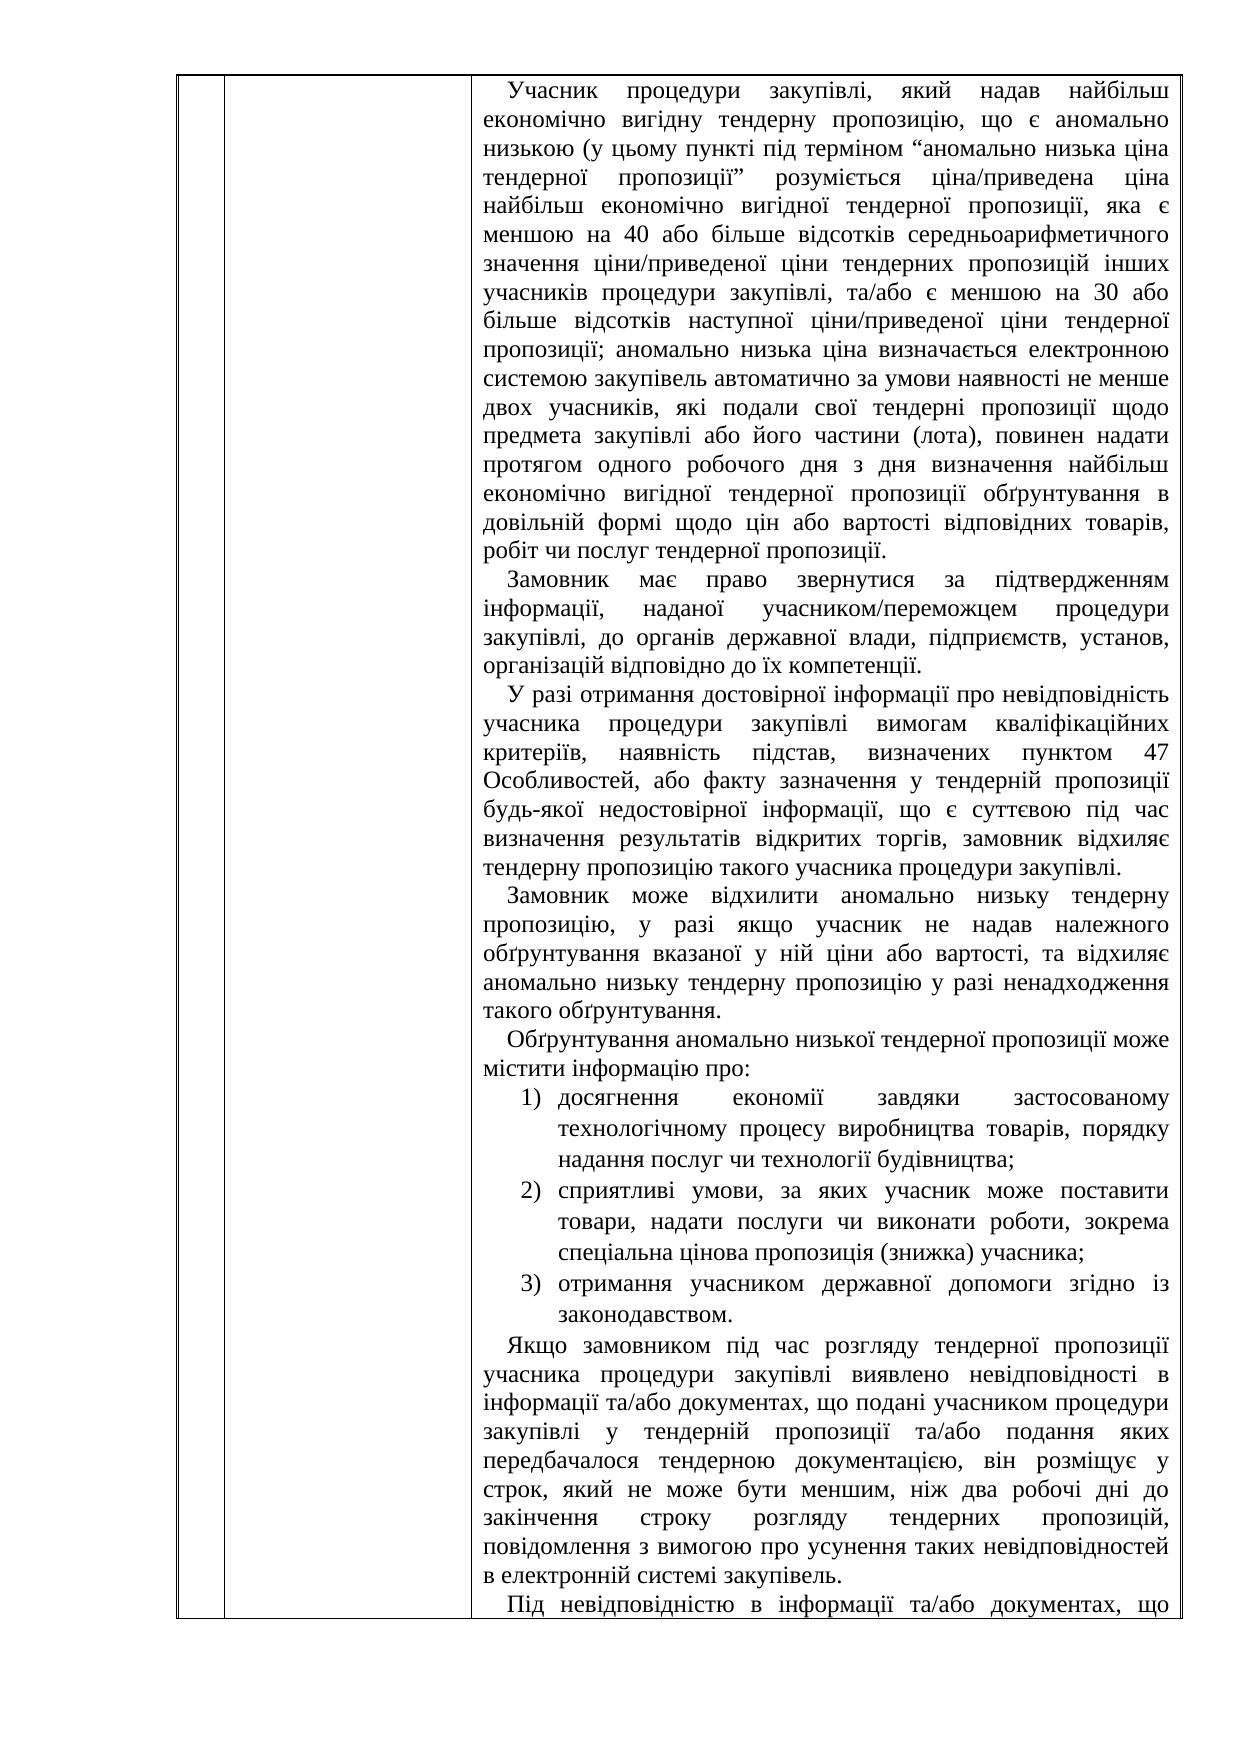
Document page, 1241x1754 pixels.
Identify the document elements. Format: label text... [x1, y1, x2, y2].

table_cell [472, 76, 1180, 1617]
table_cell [225, 76, 471, 1617]
table_cell 1 [179, 76, 224, 1617]
